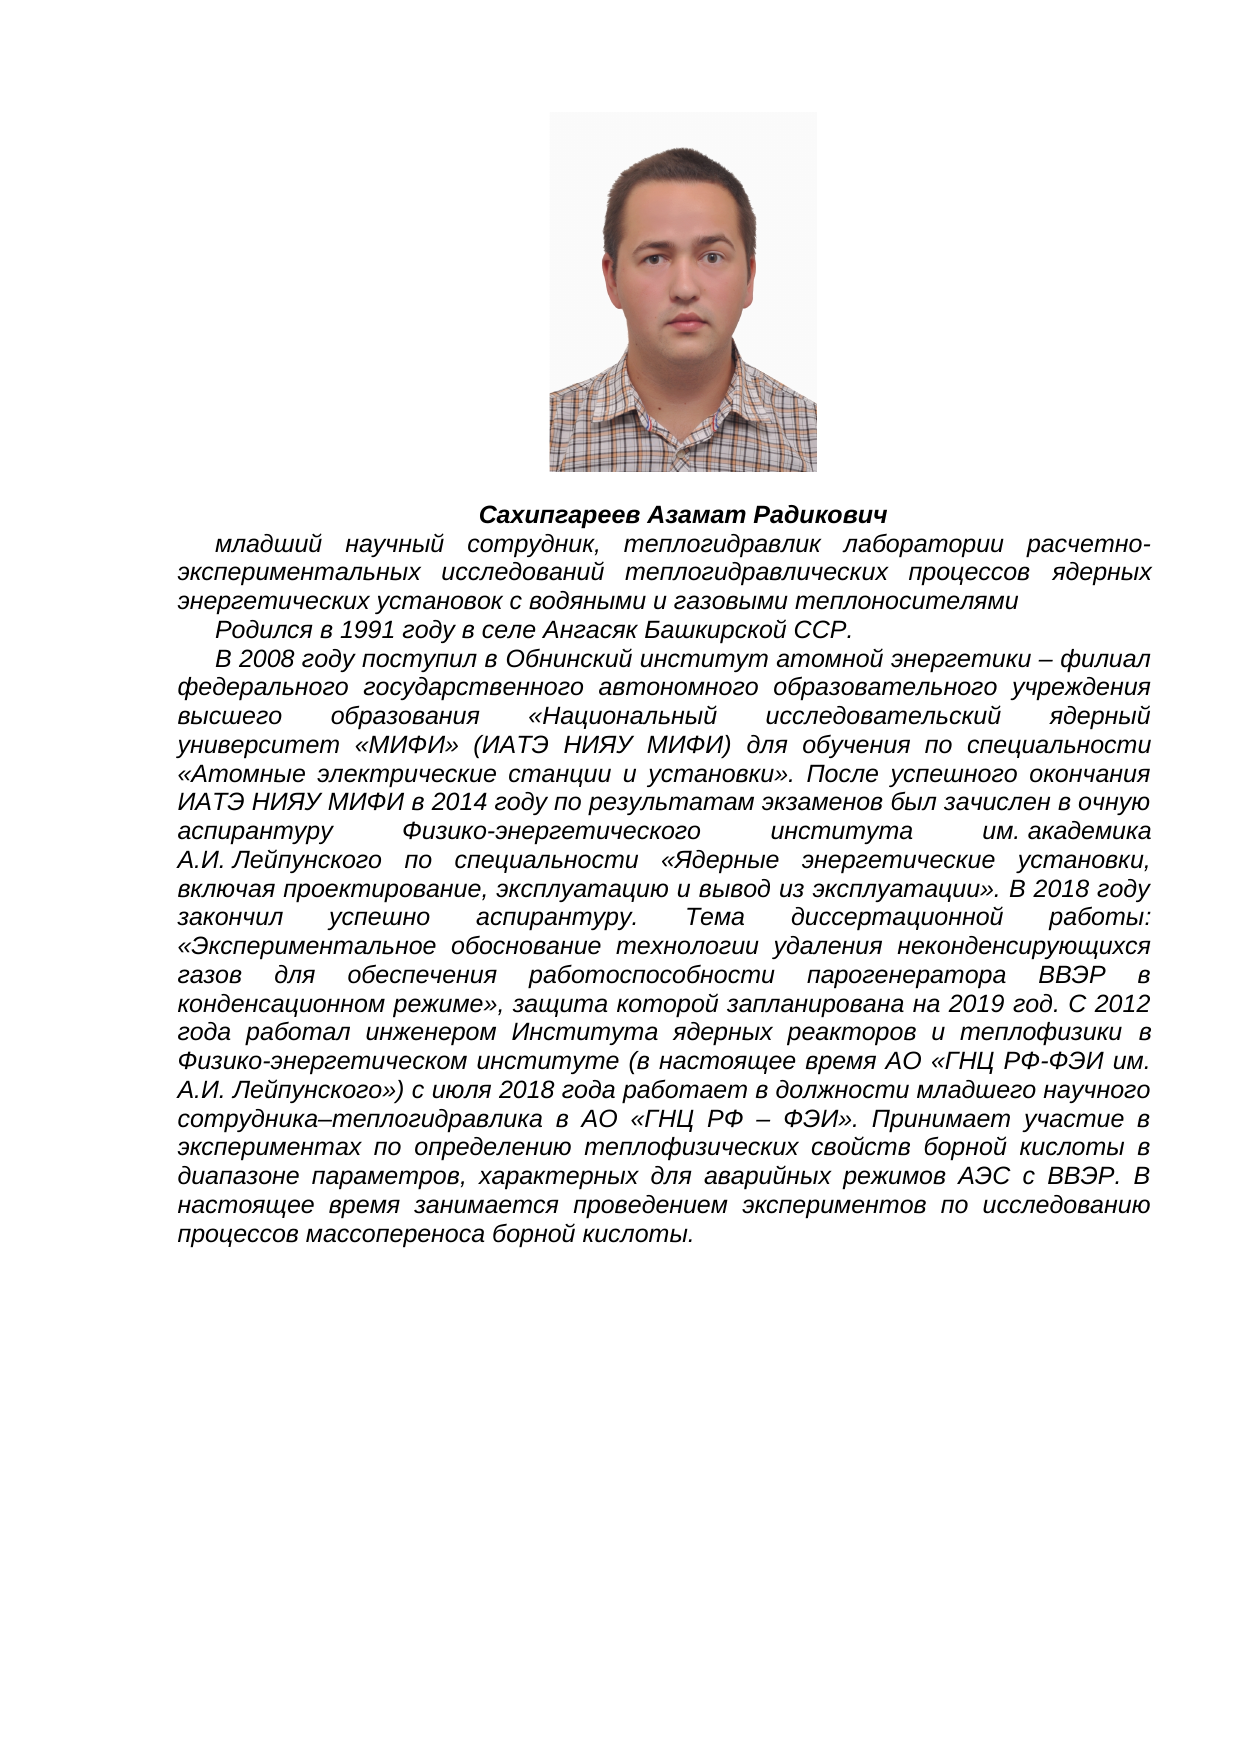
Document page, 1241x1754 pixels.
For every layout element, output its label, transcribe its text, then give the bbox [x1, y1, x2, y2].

text Родился в 1991 году в селе Ангасяк Башкирской ССР. [177, 615, 1152, 644]
text В 2008 году поступил в Обнинский институт атомной энергетики – филиал федерального государственного автономного образовательного учреждения высшего образования «Национальный исследовательский ядерный университет «МИФИ» (ИАТЭ НИЯУ МИФИ) для обучения по специальности «Атомные электрические станции и установки». После успешного окончания ИАТЭ НИЯУ МИФИ в 2014 году по результатам экзаменов был зачислен в очную аспирантуру Физико-энергетического института им. академика А.И. Лейпунского по специальности «Ядерные энергетические установки, включая проектирование, эксплуатацию и вывод из эксплуатации». В 2018 году закончил успешно аспирантуру. Тема диссертационной работы: «Экспериментальное обоснование технологии удаления неконденсирующихся газов для обеспечения работоспособности парогенератора ВВЭР в конденсационном режиме», защита которой запланирована на 2019 год. С 2012 года работал инженером Института ядерных реакторов и теплофизики в Физико-энергетическом институте (в настоящее время АО «ГНЦ РФ-ФЭИ им. А.И. Лейпунского») с июля 2018 года работает в должности младшего научного сотрудника–теплогидравлика в АО «ГНЦ РФ – ФЭИ». Принимает участие в экспериментах по определению теплофизических свойств борной кислоты в диапазоне параметров, характерных для аварийных режимов АЭС с ВВЭР. В настоящее время занимается проведением экспериментов по исследованию процессов массопереноса борной кислоты. [177, 644, 1152, 1247]
picture [549, 112, 817, 472]
text Сахипгареев Азамат Радикович [177, 500, 1152, 529]
text младший научный сотрудник, теплогидравлик лаборатории расчетно-экспериментальных исследований теплогидравлических процессов ядерных энергетических установок с водяными и газовыми теплоносителями [177, 529, 1152, 615]
